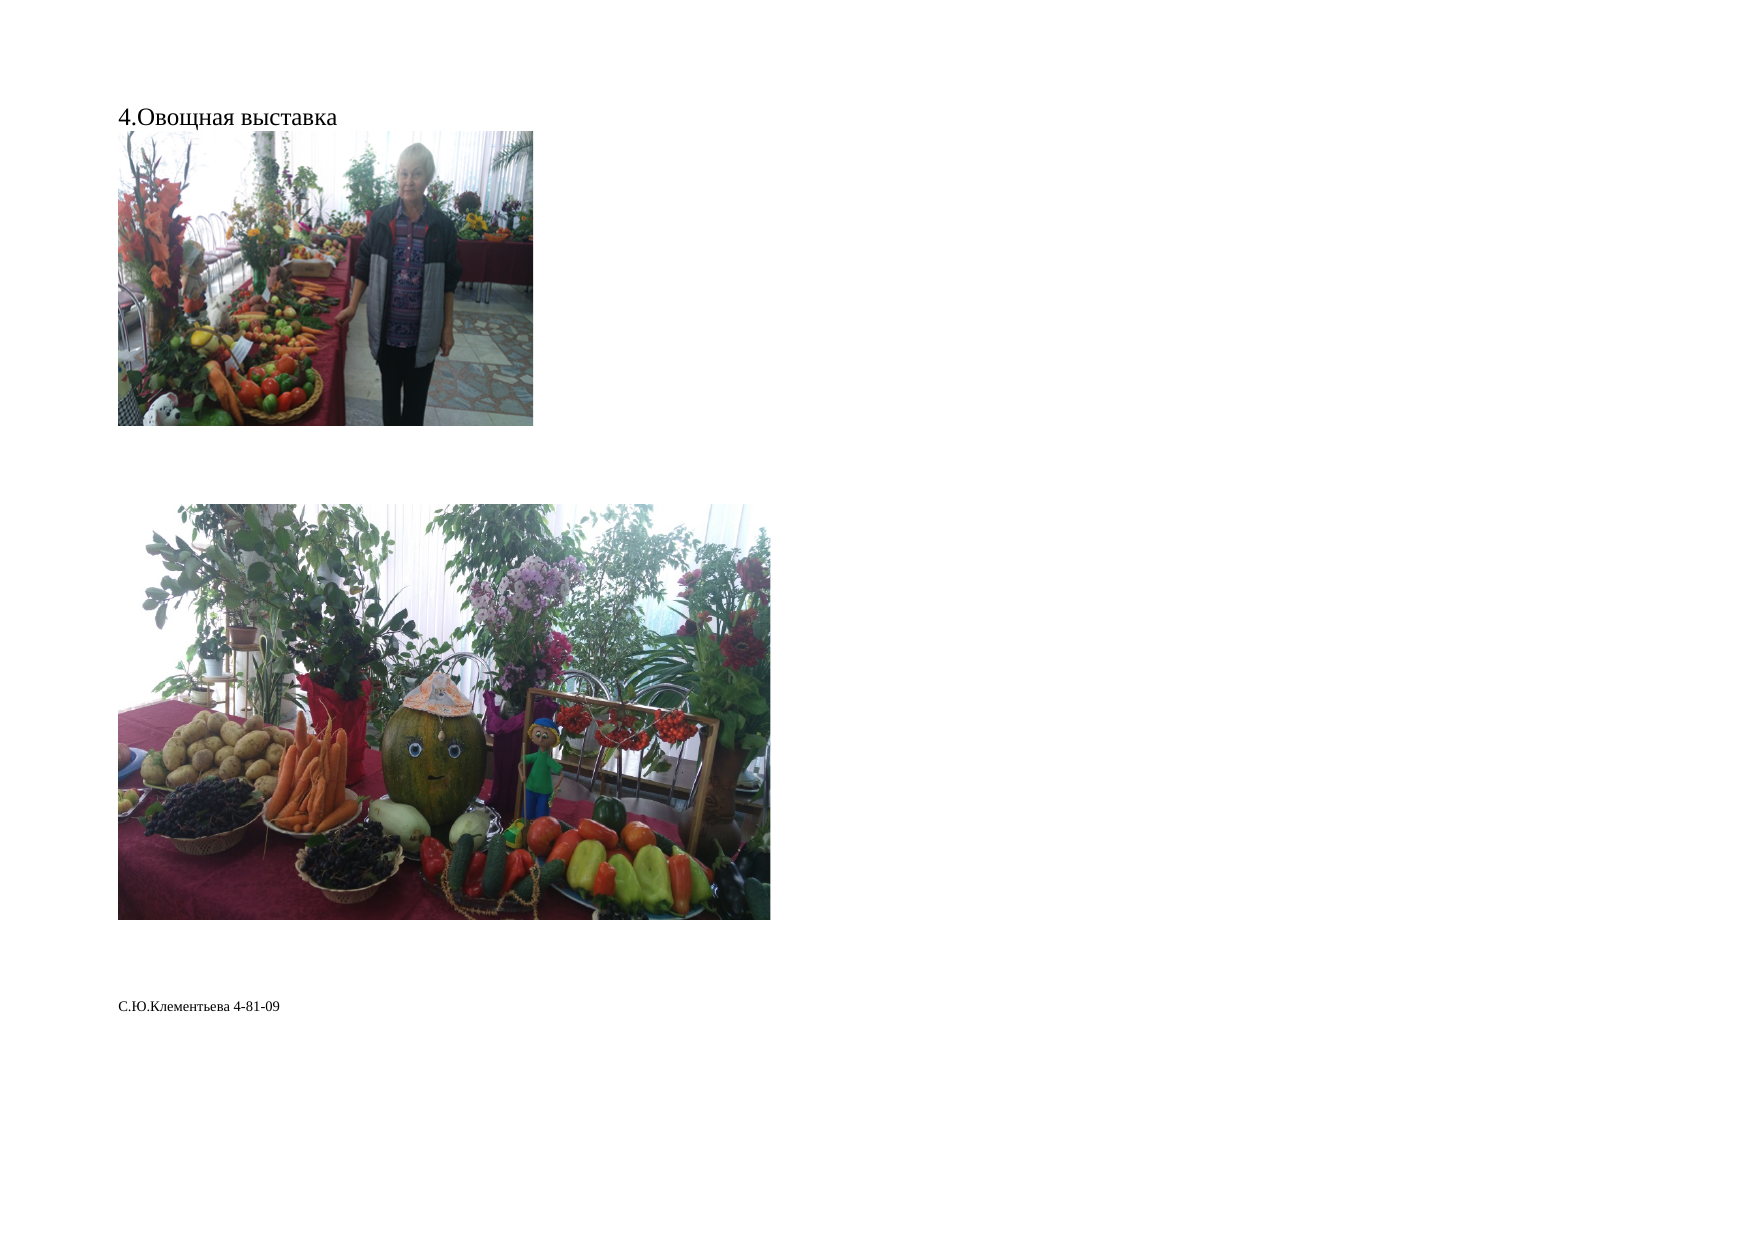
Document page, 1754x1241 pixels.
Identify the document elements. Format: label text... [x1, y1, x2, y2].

picture [118, 504, 771, 920]
picture [118, 131, 534, 426]
text 4.Овощная выставка [118, 102, 1636, 131]
text С.Ю.Клементьева 4-81-09 [118, 998, 1636, 1014]
